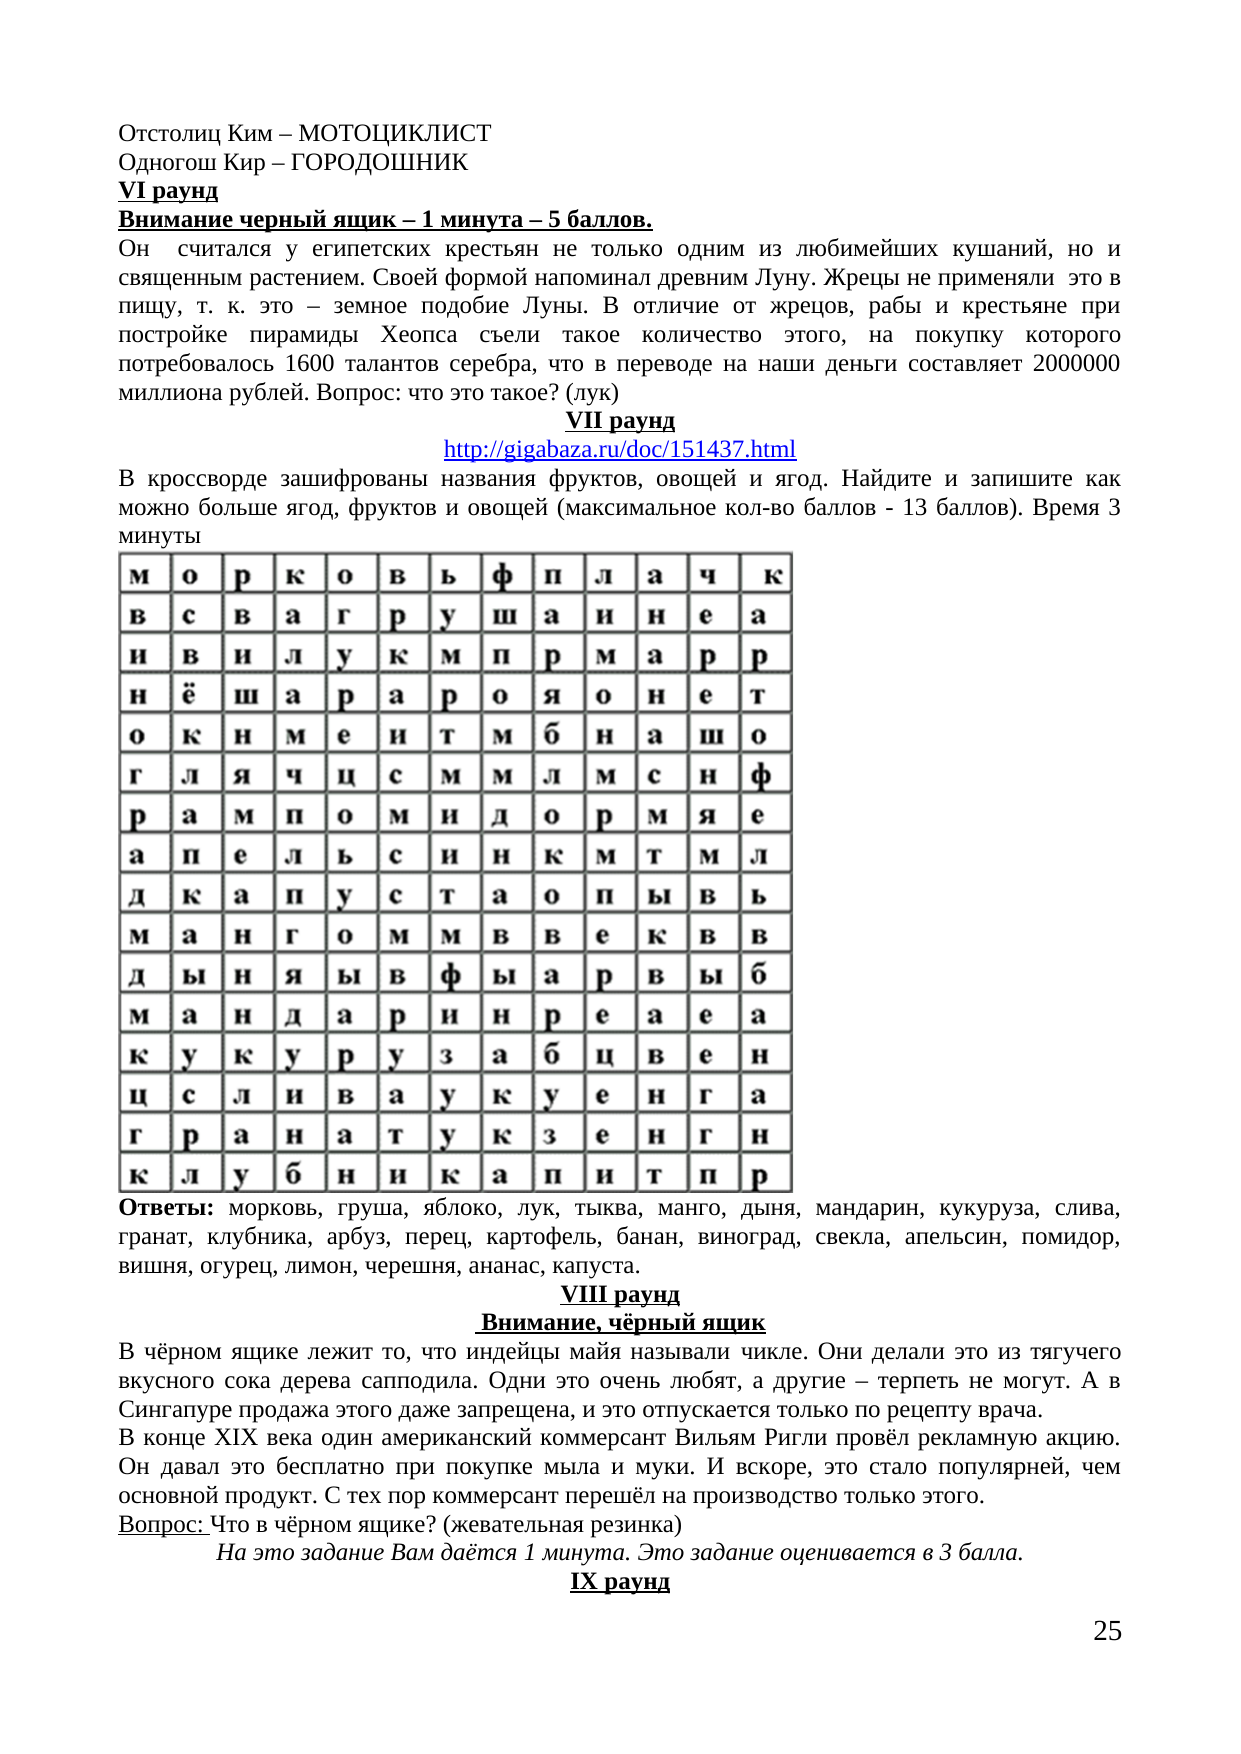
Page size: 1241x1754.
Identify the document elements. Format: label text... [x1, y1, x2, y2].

text VII раунд [118, 406, 1122, 434]
text Внимание черный ящик – 1 минута – 5 баллов. [118, 204, 1122, 233]
text Одногош Кир – ГОРОДОШНИК [118, 147, 1122, 176]
picture [118, 549, 794, 1193]
text В чёрном ящике лежит то, что индейцы майя называли чикле. Они делали это из тягучего вкусного сока дерева сапподила. Одни это очень любят, а другие – терпеть не могут. А в Сингапуре продажа этого даже запрещена, и это отпускается только по рецепту врача. [118, 1336, 1122, 1422]
text VIII раунд [118, 1279, 1122, 1307]
text IX раунд [118, 1566, 1122, 1595]
text На это задание Вам даётся 1 минута. Это задание оценивается в 3 балла. [118, 1537, 1122, 1566]
text Внимание, чёрный ящик [118, 1307, 1122, 1336]
text В кроссворде зашифрованы названия фруктов, овощей и ягод. Найдите и запишите как можно больше ягод, фруктов и овощей (максимальное кол-во баллов - 13 баллов). Время 3 минуты [118, 463, 1122, 549]
text http://gigabaza.ru/doc/151437.html [118, 434, 1122, 463]
text Отстолиц Ким – МОТОЦИКЛИСТ [118, 118, 1122, 147]
text Вопрос: Что в чёрном ящике? (жевательная резинка) [118, 1509, 1122, 1537]
text В конце XIX века один американский коммерсант Вильям Ригли провёл рекламную акцию. Он давал это бесплатно при покупке мыла и муки. И вскоре, это стало популярней, чем основной продукт. С тех пор коммерсант перешёл на производство только этого. [118, 1422, 1122, 1509]
text Ответы: морковь, груша, яблоко, лук, тыква, манго, дыня, мандарин, кукуруза, слива, гранат, клубника, арбуз, перец, картофель, банан, виноград, свекла, апельсин, помидор, вишня, огурец, лимон, черешня, ананас, капуста. [118, 1192, 1122, 1279]
text Он считался у египетских крестьян не только одним из любимейших кушаний, но и священным растением. Своей формой напоминал древним Луну. Жрецы не применяли это в пищу, т. к. это – земное подобие Луны. В отличие от жрецов, рабы и крестьяне при постройке пирамиды Хеопса съели такое количество этого, на покупку которого потребовалось 1600 талантов серебра, что в переводе на наши деньги составляет 2000000 миллиона рублей. Вопрос: что это такое? (лук) [118, 233, 1122, 406]
text VI раунд [118, 176, 1122, 204]
